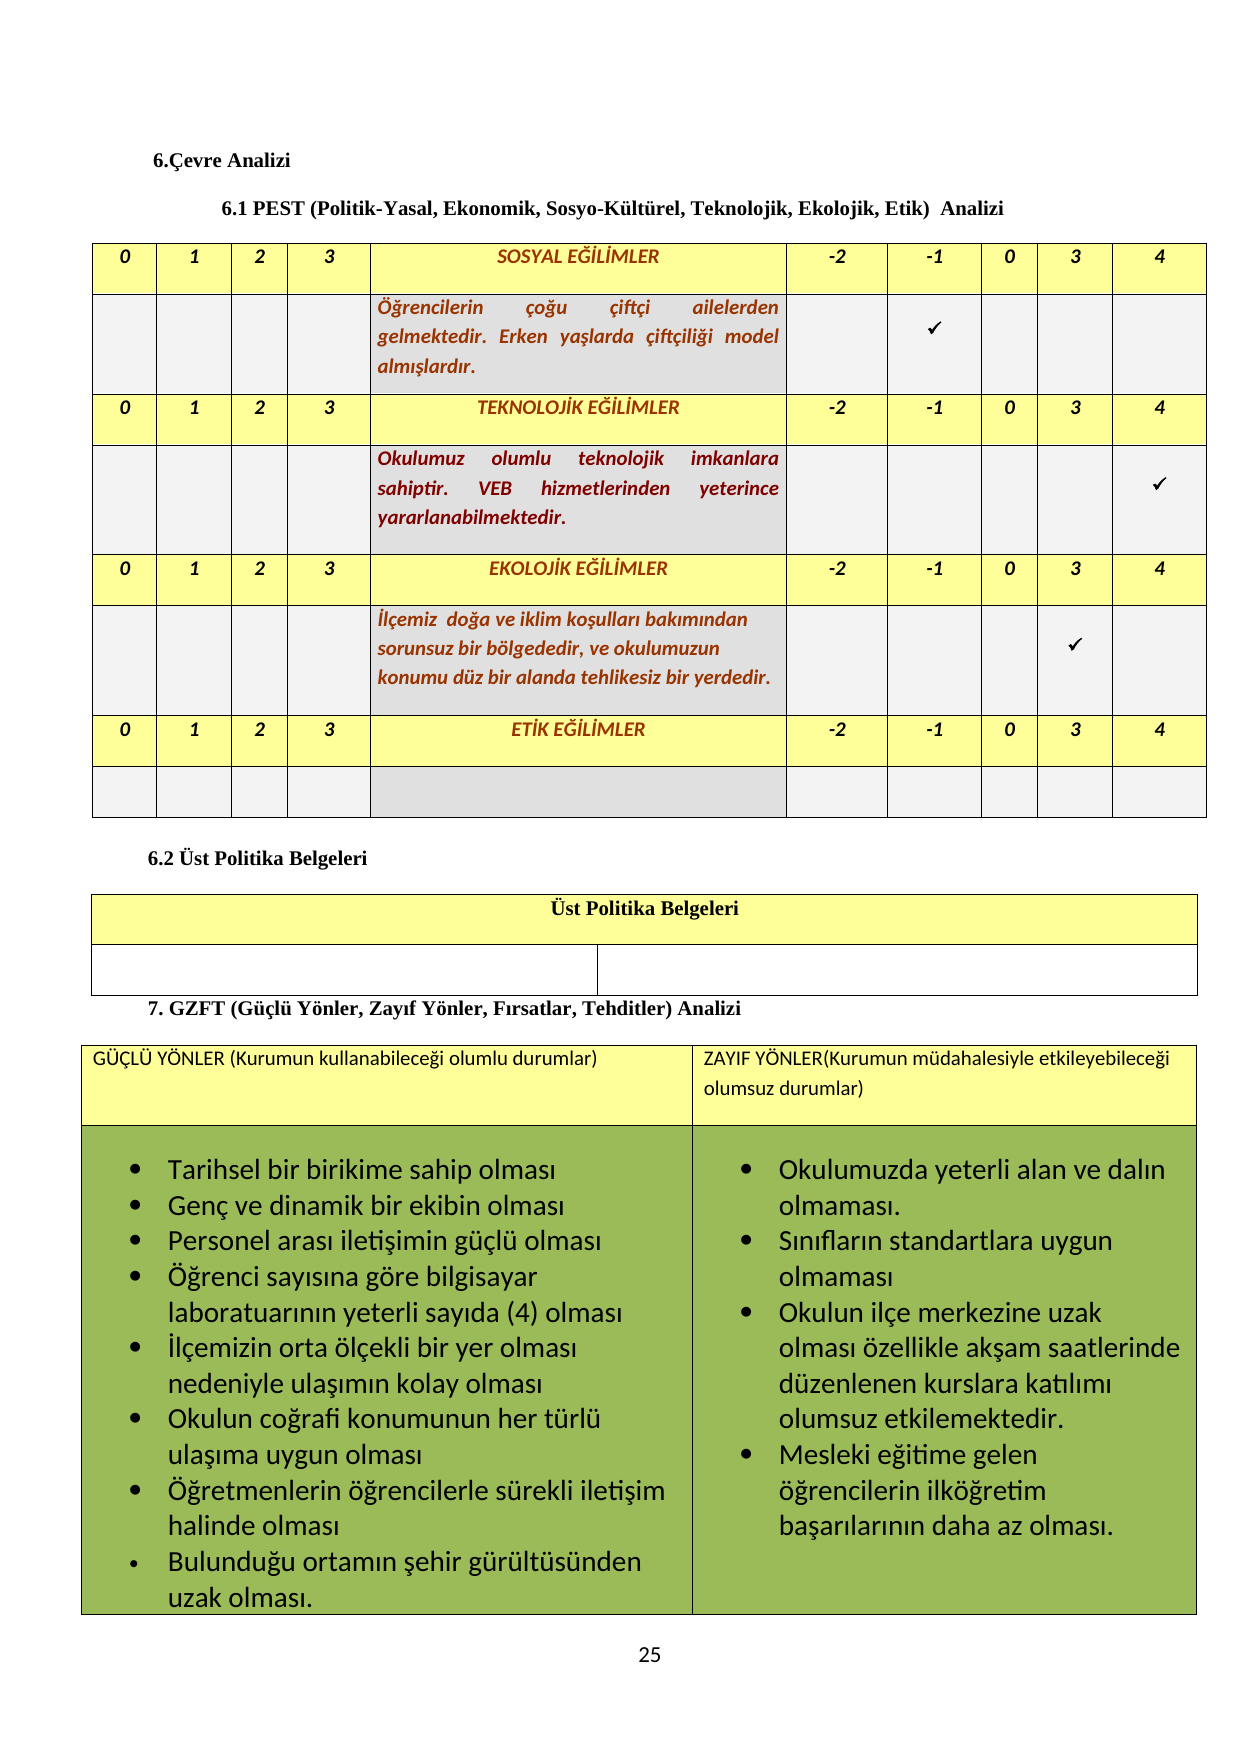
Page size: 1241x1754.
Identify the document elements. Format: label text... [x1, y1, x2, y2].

table_header GÜÇLÜ YÖNLER (Kurumun kullanabileceği olumlu durumlar) [82, 1046, 692, 1125]
table_cell 0 [93, 395, 156, 444]
table_cell 3 [1038, 395, 1112, 444]
table_header 2 [232, 244, 287, 293]
table_cell [232, 446, 287, 554]
table_cell [92, 945, 597, 995]
table_cell EKOLOJİK EĞİLİMLER [371, 555, 786, 605]
table_cell -2 [787, 395, 887, 444]
table_cell Okulumuz olumlu teknolojik imkanlara sahiptir. VEB hizmetlerinden yeterince yararlanabilmektedir. [371, 446, 786, 554]
table_cell 0 [93, 716, 156, 766]
table_cell [1113, 295, 1206, 393]
table_cell [232, 767, 287, 817]
table_cell -1 [888, 716, 981, 766]
table_cell -2 [787, 555, 887, 605]
table_cell 1 [157, 716, 231, 766]
table_cell [1113, 606, 1206, 715]
table_cell [93, 606, 156, 715]
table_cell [82, 1126, 692, 1614]
table_header 3 [1038, 244, 1112, 293]
table_cell [371, 767, 786, 817]
table_cell 1 [157, 555, 231, 605]
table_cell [693, 1126, 1196, 1614]
table_cell 3 [288, 716, 370, 766]
table_cell İlçemiz doğa ve iklim koşulları bakımından sorunsuz bir bölgededir, ve okulumuzun konumu düz bir alanda tehlikesiz bir yerdedir. [371, 606, 786, 715]
table_cell 4 [1113, 716, 1206, 766]
table_cell [157, 446, 231, 554]
table_cell 0 [93, 555, 156, 605]
table_header 0 [93, 244, 156, 293]
text 6.1 PEST (Politik-Yasal, Ekonomik, Sosyo-Kültürel, Teknolojik, Ekolojik, Etik) Analizi [166, 196, 1152, 220]
table_cell -1 [888, 555, 981, 605]
table_cell TEKNOLOJİK EĞİLİMLER [371, 395, 786, 444]
table_cell [888, 446, 981, 554]
table_cell [157, 767, 231, 817]
table_cell [288, 606, 370, 715]
table_cell ETİK EĞİLİMLER [371, 716, 786, 766]
table_cell [598, 945, 1197, 995]
text 6.2 Üst Politika Belgeleri [148, 818, 1152, 870]
table_header -1 [888, 244, 981, 293]
table_cell [787, 446, 887, 554]
table_cell 0 [982, 716, 1037, 766]
table_header 4 [1113, 244, 1206, 293]
table_cell 2 [232, 716, 287, 766]
table_cell [1113, 767, 1206, 817]
table_cell [787, 767, 887, 817]
table_cell 3 [1038, 555, 1112, 605]
table_cell 2 [232, 555, 287, 605]
table_cell [982, 295, 1037, 393]
table_cell [93, 295, 156, 393]
table_cell 0 [982, 395, 1037, 444]
table_cell [288, 767, 370, 817]
table_cell 1 [157, 395, 231, 444]
table_cell [888, 767, 981, 817]
table_cell [787, 606, 887, 715]
table_header 3 [288, 244, 370, 293]
table_cell [787, 295, 887, 393]
table_cell -1 [888, 395, 981, 444]
table_cell 3 [288, 555, 370, 605]
table_cell 2 [232, 395, 287, 444]
table_header 1 [157, 244, 231, 293]
table_cell -2 [787, 716, 887, 766]
table_cell 4 [1113, 555, 1206, 605]
table_cell Öğrencilerin çoğu çiftçi ailelerden gelmektedir. Erken yaşlarda çiftçiliği model almışlardır. [371, 295, 786, 393]
table_cell [982, 446, 1037, 554]
table_header SOSYAL EĞİLİMLER [371, 244, 786, 293]
table_cell [888, 295, 981, 393]
table_header 0 [982, 244, 1037, 293]
table_header Üst Politika Belgeleri [92, 895, 1197, 944]
table_cell [1038, 606, 1112, 715]
table_header -2 [787, 244, 887, 293]
table_cell 3 [1038, 716, 1112, 766]
table_cell 4 [1113, 395, 1206, 444]
table_cell [232, 606, 287, 715]
table_cell [982, 606, 1037, 715]
table_cell 0 [982, 555, 1037, 605]
table_cell [1038, 295, 1112, 393]
table_cell 3 [288, 395, 370, 444]
table_cell [157, 606, 231, 715]
table_header ZAYIF YÖNLER(Kurumun müdahalesiyle etkileyebileceği olumsuz durumlar) [693, 1046, 1196, 1125]
table_cell [232, 295, 287, 393]
table_cell [288, 446, 370, 554]
table_cell [157, 295, 231, 393]
table_cell [1038, 446, 1112, 554]
table_cell [888, 606, 981, 715]
table_cell [288, 295, 370, 393]
table_cell [1113, 446, 1206, 554]
table_cell [1038, 767, 1112, 817]
table_cell [982, 767, 1037, 817]
table_cell [93, 446, 156, 554]
text 7. GZFT (Güçlü Yönler, Zayıf Yönler, Fırsatlar, Tehditler) Analizi [148, 996, 1152, 1020]
text 6.Çevre Analizi [148, 148, 1152, 172]
table_cell [93, 767, 156, 817]
